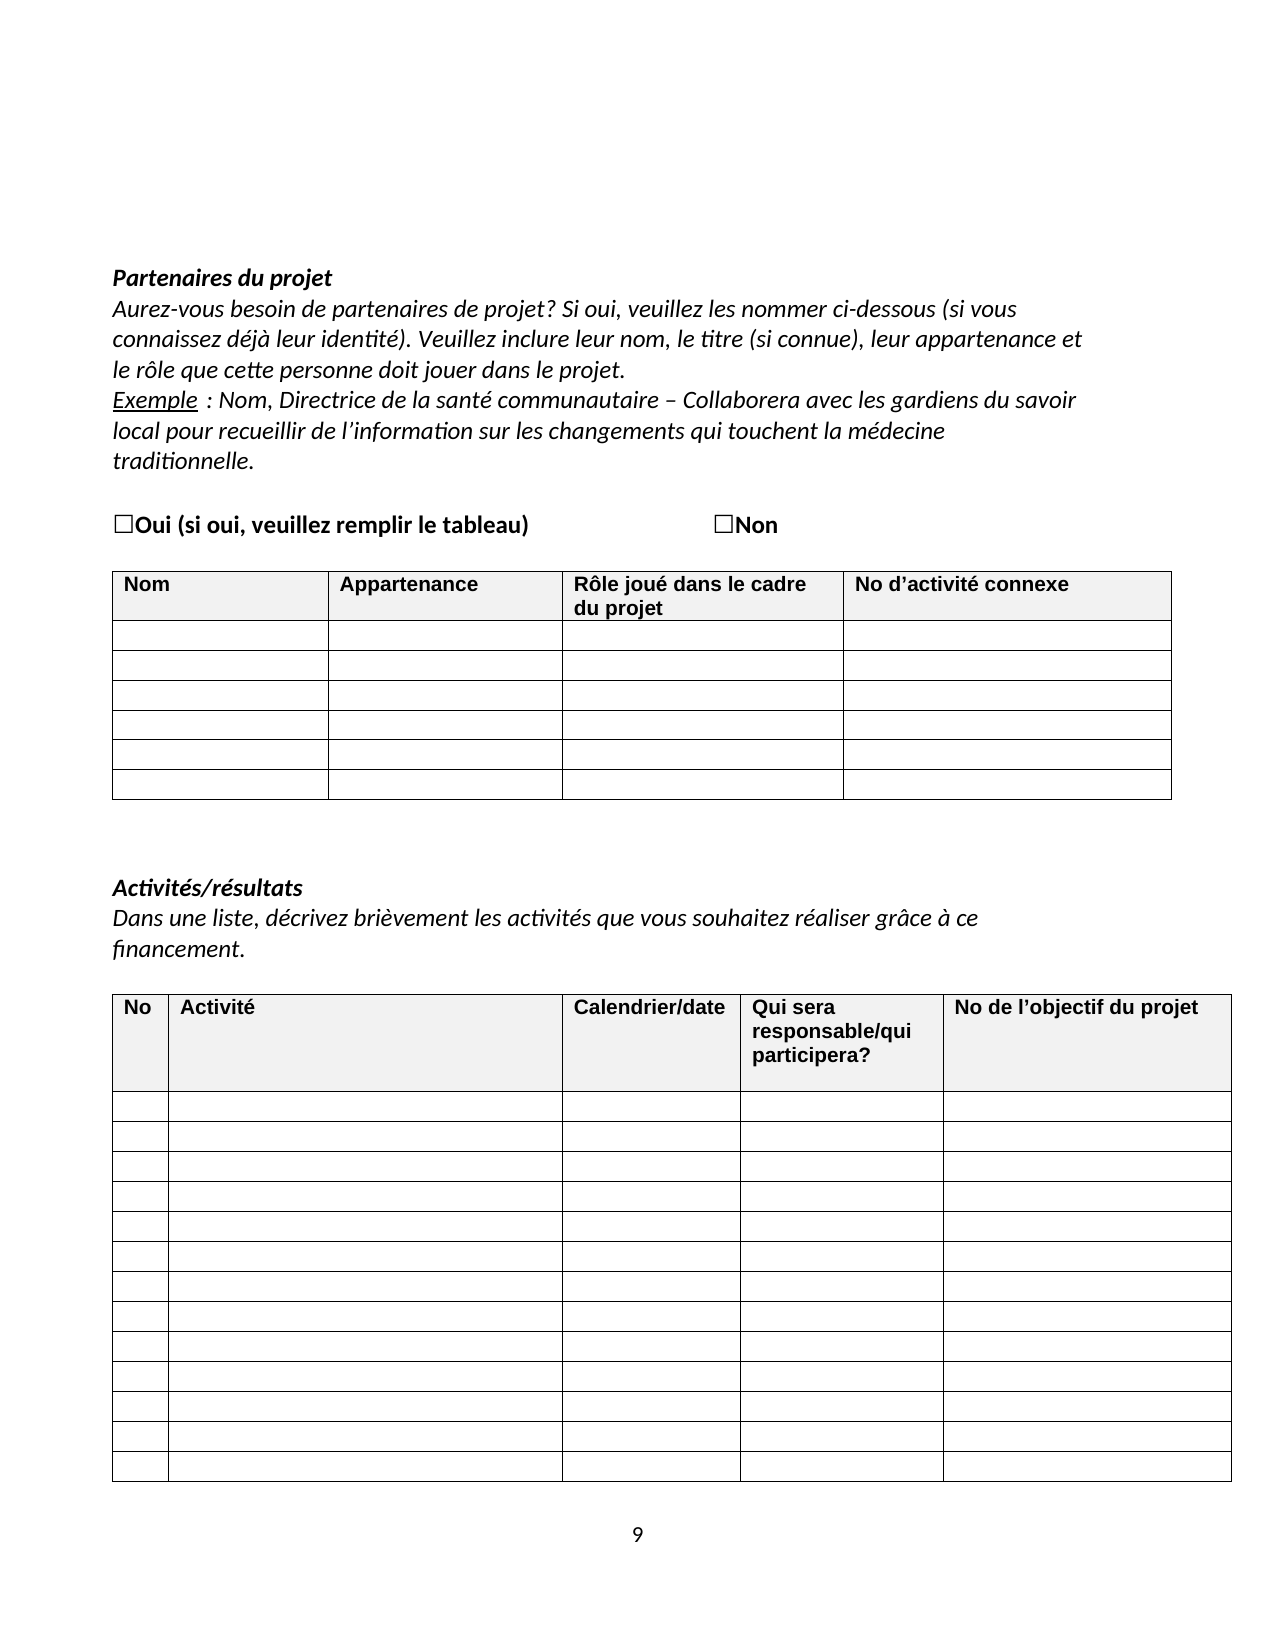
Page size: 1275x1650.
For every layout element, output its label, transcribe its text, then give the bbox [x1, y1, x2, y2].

table_cell [113, 770, 328, 799]
table_cell [113, 1092, 168, 1121]
table_cell [944, 1332, 1231, 1361]
subtitle Partenaires du projet [112, 262, 1087, 293]
table_cell [944, 1152, 1231, 1181]
table_cell [329, 681, 562, 709]
table_cell [113, 1182, 168, 1211]
table_cell [944, 1182, 1231, 1211]
table_cell [169, 1332, 562, 1361]
table_cell [113, 1212, 168, 1241]
table_cell [844, 621, 1171, 650]
table_cell [563, 651, 843, 680]
text Aurez-vous besoin de partenaires de projet? Si oui, veuillez les nommer ci-dessous (si vous connaissez déjà leur identité). Veuillez inclure leur nom, le titre (si connue), leur appartenance et le rôle que cette personne doit jouer dans le projet. [112, 293, 1087, 384]
table_cell [844, 651, 1171, 680]
table_cell [329, 711, 562, 739]
table_cell [169, 1122, 562, 1151]
table_cell [844, 740, 1171, 769]
table_cell [563, 1092, 740, 1121]
table_cell [169, 1362, 562, 1391]
table_cell [563, 1452, 740, 1481]
table_cell [563, 1272, 740, 1301]
table_cell [741, 1152, 943, 1181]
table_cell [944, 1362, 1231, 1391]
table_cell [329, 621, 562, 650]
table_cell [741, 1452, 943, 1481]
table_cell [741, 1242, 943, 1271]
table_cell [741, 1422, 943, 1451]
table_cell [944, 1452, 1231, 1481]
table_cell [169, 1092, 562, 1121]
table_cell [944, 1422, 1231, 1451]
table_cell [741, 1272, 943, 1301]
table_header Appartenance [329, 572, 562, 620]
table_cell [113, 621, 328, 650]
table_cell [113, 651, 328, 680]
table_cell [329, 740, 562, 769]
table_cell [113, 1302, 168, 1331]
table_cell [741, 1212, 943, 1241]
table_cell [741, 1392, 943, 1421]
table_cell [944, 1212, 1231, 1241]
table_cell [113, 1122, 168, 1151]
table_header Rôle joué dans le cadre du projet [563, 572, 843, 620]
table_cell [169, 1302, 562, 1331]
table_cell [563, 1422, 740, 1451]
text Exemple : Nom, Directrice de la santé communautaire – Collaborera avec les gardiens du savoir local pour recueillir de l’information sur les changements qui touchent la médecine traditionnelle. [112, 384, 1087, 476]
table_cell [113, 1422, 168, 1451]
table_cell [169, 1272, 562, 1301]
table_header Qui sera responsable/qui participera? [741, 995, 943, 1091]
table_cell [844, 681, 1171, 709]
table_cell [563, 1122, 740, 1151]
table_cell [741, 1182, 943, 1211]
table_cell [741, 1092, 943, 1121]
table_cell [169, 1182, 562, 1211]
table_header Calendrier/date [563, 995, 740, 1091]
table_cell [563, 711, 843, 739]
table_cell [169, 1452, 562, 1481]
table_header No d’activité connexe [844, 572, 1171, 620]
table_cell [741, 1362, 943, 1391]
table_cell [563, 740, 843, 769]
table_cell [944, 1272, 1231, 1301]
table_cell [563, 1302, 740, 1331]
table_cell [563, 770, 843, 799]
table_cell [944, 1242, 1231, 1271]
table_cell [563, 681, 843, 709]
table_cell [741, 1332, 943, 1361]
table_cell [329, 770, 562, 799]
table_cell [944, 1302, 1231, 1331]
table_cell [113, 1242, 168, 1271]
subtitle Activités/résultats [112, 872, 1087, 903]
table_cell [113, 740, 328, 769]
table_cell [169, 1392, 562, 1421]
table_header Activité [169, 995, 562, 1091]
table_header Nom [113, 572, 328, 620]
table_cell [563, 1332, 740, 1361]
table_cell [169, 1152, 562, 1181]
table_cell [113, 1332, 168, 1361]
table_cell [563, 621, 843, 650]
table_cell [741, 1302, 943, 1331]
table_cell [113, 1152, 168, 1181]
table_cell [113, 1272, 168, 1301]
table_cell [113, 681, 328, 709]
text Oui (si oui, veuillez remplir le tableau) Non [112, 507, 1087, 541]
table_cell [944, 1392, 1231, 1421]
table_cell [113, 1392, 168, 1421]
table_cell [563, 1392, 740, 1421]
table_header No de l’objectif du projet [944, 995, 1231, 1091]
table_header No [113, 995, 168, 1091]
table_cell [169, 1422, 562, 1451]
table_cell [563, 1152, 740, 1181]
text Dans une liste, décrivez brièvement les activités que vous souhaitez réaliser grâce à ce financement. [112, 903, 1087, 964]
table_cell [563, 1212, 740, 1241]
table_cell [944, 1122, 1231, 1151]
table_cell [944, 1092, 1231, 1121]
table_cell [563, 1242, 740, 1271]
table_cell [113, 711, 328, 739]
table_cell [563, 1362, 740, 1391]
table_cell [169, 1242, 562, 1271]
table_cell [169, 1212, 562, 1241]
table_cell [563, 1182, 740, 1211]
table_cell [844, 711, 1171, 739]
table_cell [329, 651, 562, 680]
table_cell [113, 1452, 168, 1481]
table_cell [113, 1362, 168, 1391]
table_cell [741, 1122, 943, 1151]
table_cell [844, 770, 1171, 799]
